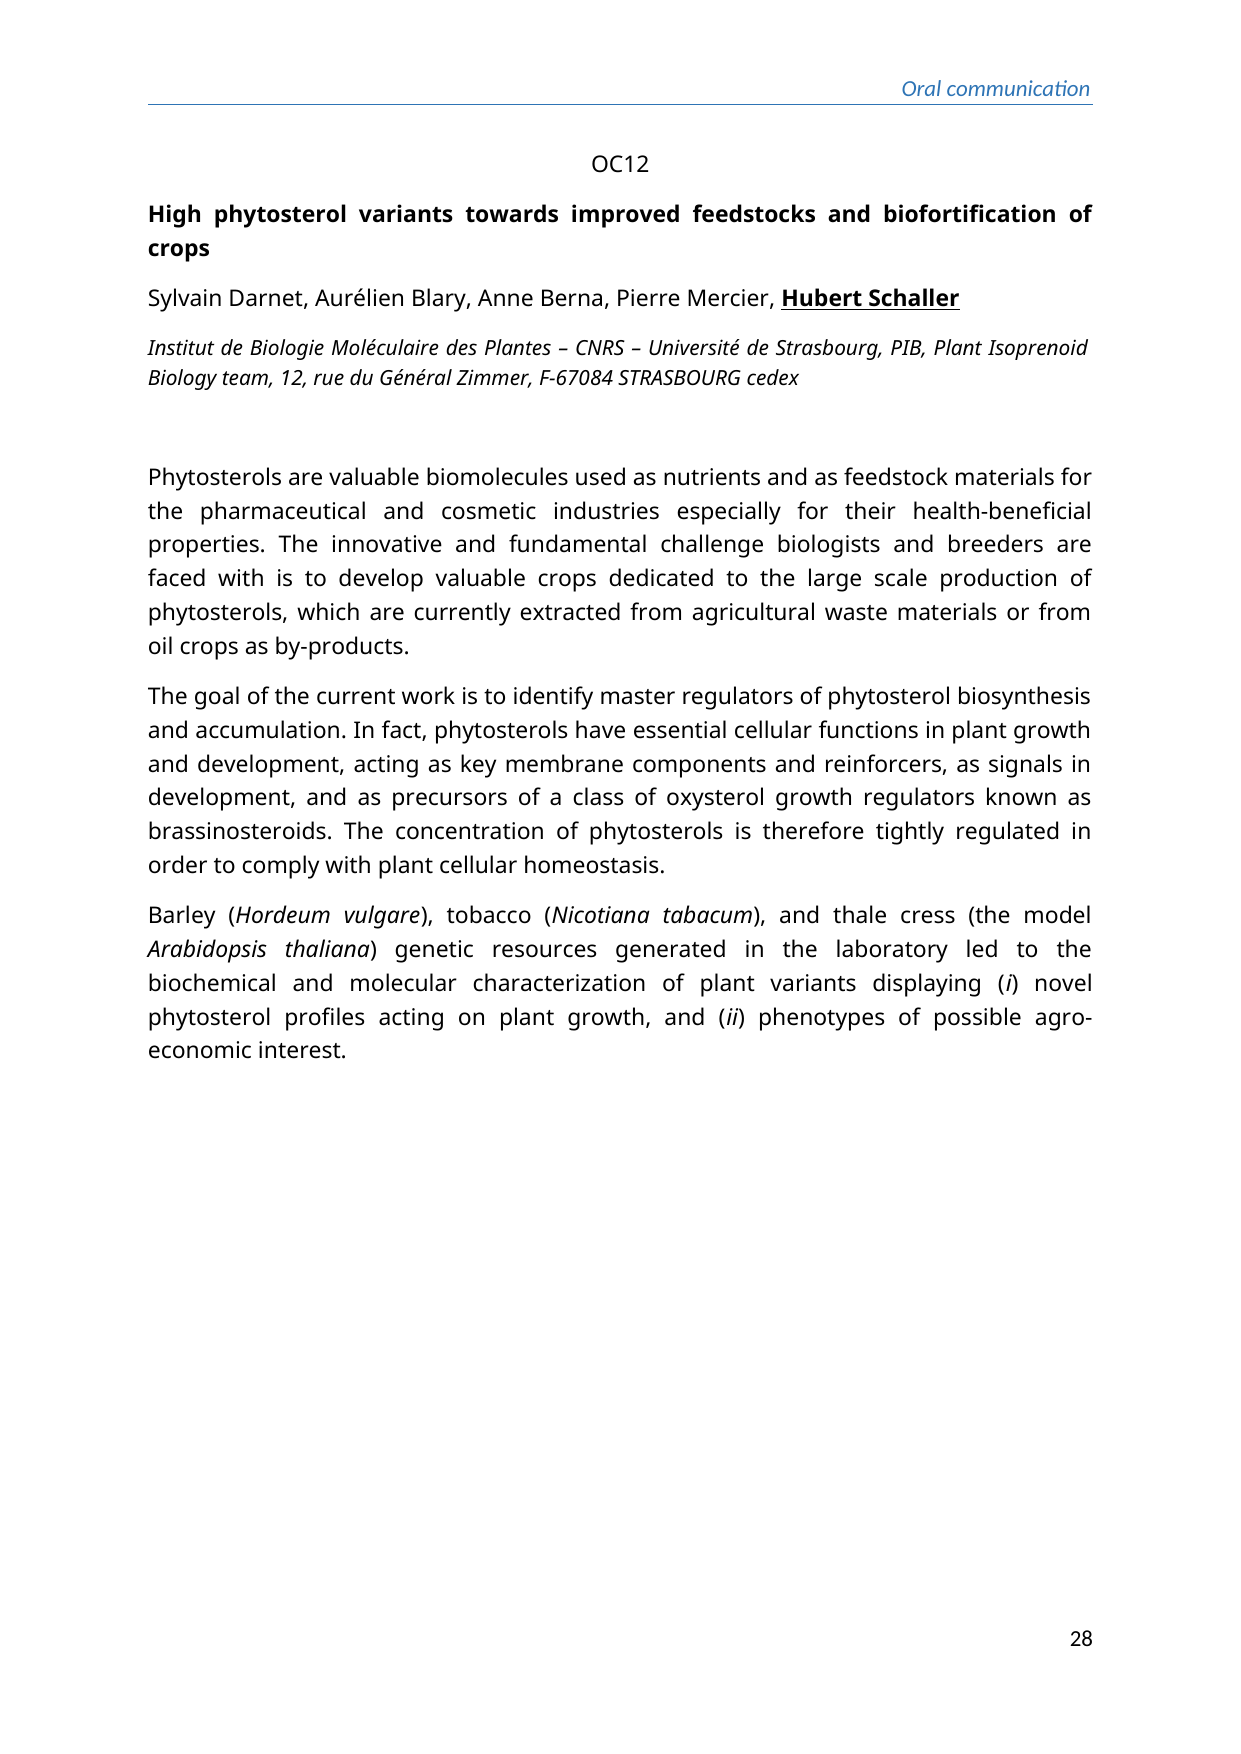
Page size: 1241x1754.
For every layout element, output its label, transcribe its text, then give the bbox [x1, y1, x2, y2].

text Sylvain Darnet, Aurélien Blary, Anne Berna, Pierre Mercier, Hubert Schaller [148, 282, 1093, 313]
text Barley (Hordeum vulgare), tobacco (Nicotiana tabacum), and thale cress (the model Arabidopsis thaliana) genetic resources generated in the laboratory led to the biochemical and molecular characterization of plant variants displaying (i) novel phytosterol profiles acting on plant growth, and (ii) phenotypes of possible agro-economic interest. [148, 899, 1093, 1066]
text High phytosterol variants towards improved feedstocks and biofortification of crops [148, 198, 1093, 263]
text Phytosterols are valuable biomolecules used as nutrients and as feedstock materials for the pharmaceutical and cosmetic industries especially for their health-beneficial properties. The innovative and fundamental challenge biologists and breeders are faced with is to develop valuable crops dedicated to the large scale production of phytosterols, which are currently extracted from agricultural waste materials or from oil crops as by-products. [148, 461, 1093, 661]
text OC12 [148, 148, 1093, 179]
text Institut de Biologie Moléculaire des Plantes – CNRS – Université de Strasbourg, PIB, Plant Isoprenoid Biology team, 12, rue du Général Zimmer, F-67084 STRASBOURG cedex [148, 333, 1093, 392]
text The goal of the current work is to identify master regulators of phytosterol biosynthesis and accumulation. In fact, phytosterols have essential cellular functions in plant growth and development, acting as key membrane components and reinforcers, as signals in development, and as precursors of a class of oxysterol growth regulators known as brassinosteroids. The concentration of phytosterols is therefore tightly regulated in order to comply with plant cellular homeostasis. [148, 680, 1093, 880]
